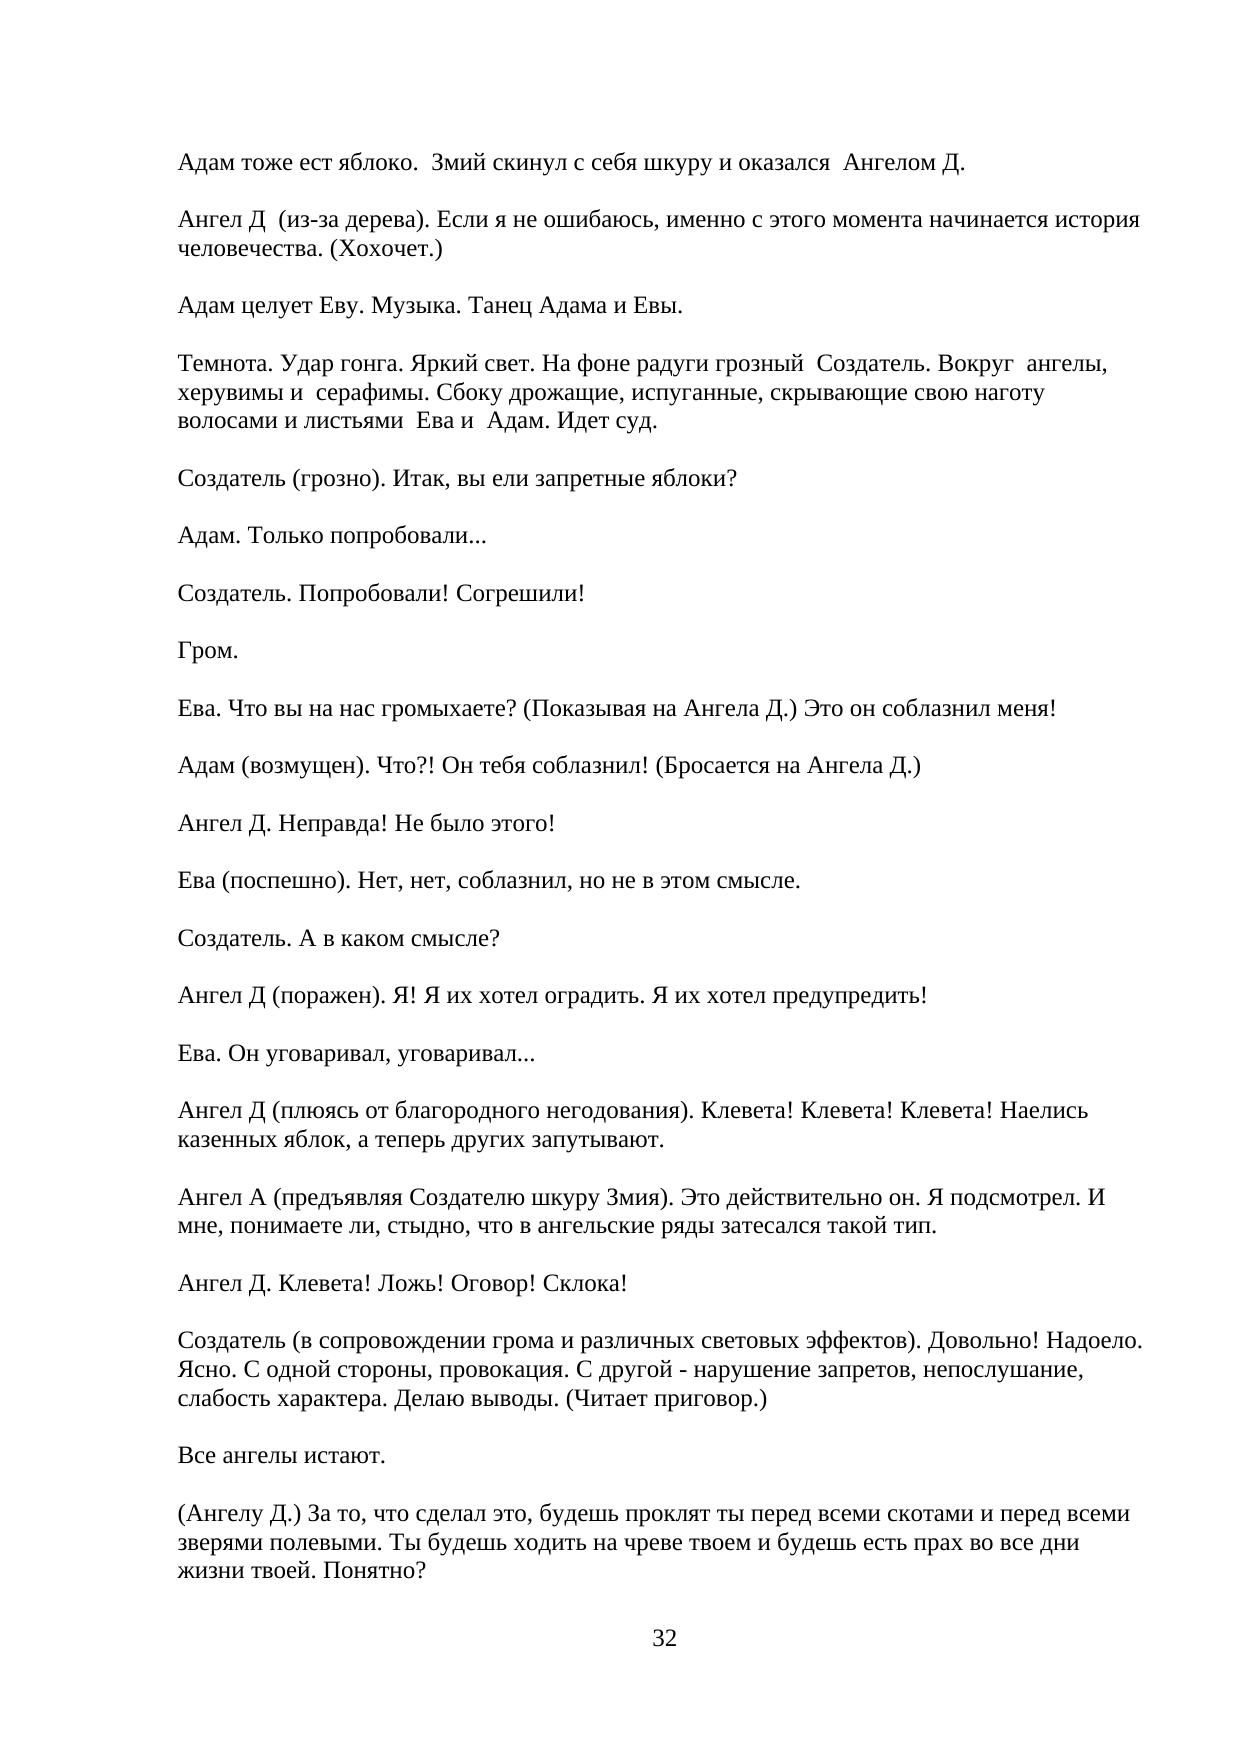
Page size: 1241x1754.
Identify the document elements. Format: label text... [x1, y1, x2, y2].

text (Ангелу Д.) За то, что сделал это, будешь проклят ты перед всеми скотами и перед всеми зверями полевыми. Ты будешь ходить на чреве твоем и будешь есть прах во все дни жизни твоей. Понятно? [177, 1498, 1152, 1584]
text Адам (возмущен). Что?! Он тебя соблазнил! (Бросается на Ангела Д.) [177, 751, 1152, 779]
text Создатель (в сопровождении грома и различных световых эффектов). Довольно! Надоело. Ясно. С одной стороны, провокация. С другой - нарушение запретов, непослушание, слабость характера. Делаю выводы. (Читает приговор.) [177, 1326, 1152, 1412]
text Ева (поспешно). Нет, нет, соблазнил, но не в этом смысле. [177, 866, 1152, 894]
text Ангел Д (из-за дерева). Если я не ошибаюсь, именно с этого момента начинается история человечества. (Хохочет.) [177, 204, 1152, 262]
text Адам тоже ест яблоко. Змий скинул с себя шкуру и оказался Ангелом Д. [177, 147, 1152, 176]
text Ангел А (предъявляя Создателю шкуру Змия). Это действительно он. Я подсмотрел. И мне, понимаете ли, стыдно, что в ангельские ряды затесался такой тип. [177, 1182, 1152, 1239]
text Темнота. Удар гонга. Яркий свет. На фоне радуги грозный Создатель. Вокруг ангелы, херувимы и серафимы. Сбоку дрожащие, испуганные, скрывающие свою наготу волосами и листьями Ева и Адам. Идет суд. [177, 348, 1152, 434]
text Создатель. А в каком смысле? [177, 923, 1152, 952]
text Ангел Д (плюясь от благородного негодования). Клевета! Клевета! Клевета! Наелись казенных яблок, а теперь других запутывают. [177, 1096, 1152, 1153]
text Ангел Д (поражен). Я! Я их хотел оградить. Я их хотел предупредить! [177, 981, 1152, 1009]
text Адам целует Еву. Музыка. Танец Адама и Евы. [177, 291, 1152, 319]
text Ангел Д. Неправда! Не было этого! [177, 808, 1152, 837]
text Создатель. Попробовали! Согрешили! [177, 578, 1152, 607]
text Гром. [177, 636, 1152, 664]
text Ангел Д. Клевета! Ложь! Оговор! Склока! [177, 1268, 1152, 1297]
text Адам. Только попробовали... [177, 521, 1152, 549]
text Ева. Что вы на нас громыхаете? (Показывая на Ангела Д.) Это он соблазнил меня! [177, 693, 1152, 722]
text Создатель (грозно). Итак, вы ели запретные яблоки? [177, 463, 1152, 492]
text Ева. Он уговаривал, уговаривал... [177, 1038, 1152, 1067]
text Все ангелы истают. [177, 1441, 1152, 1469]
